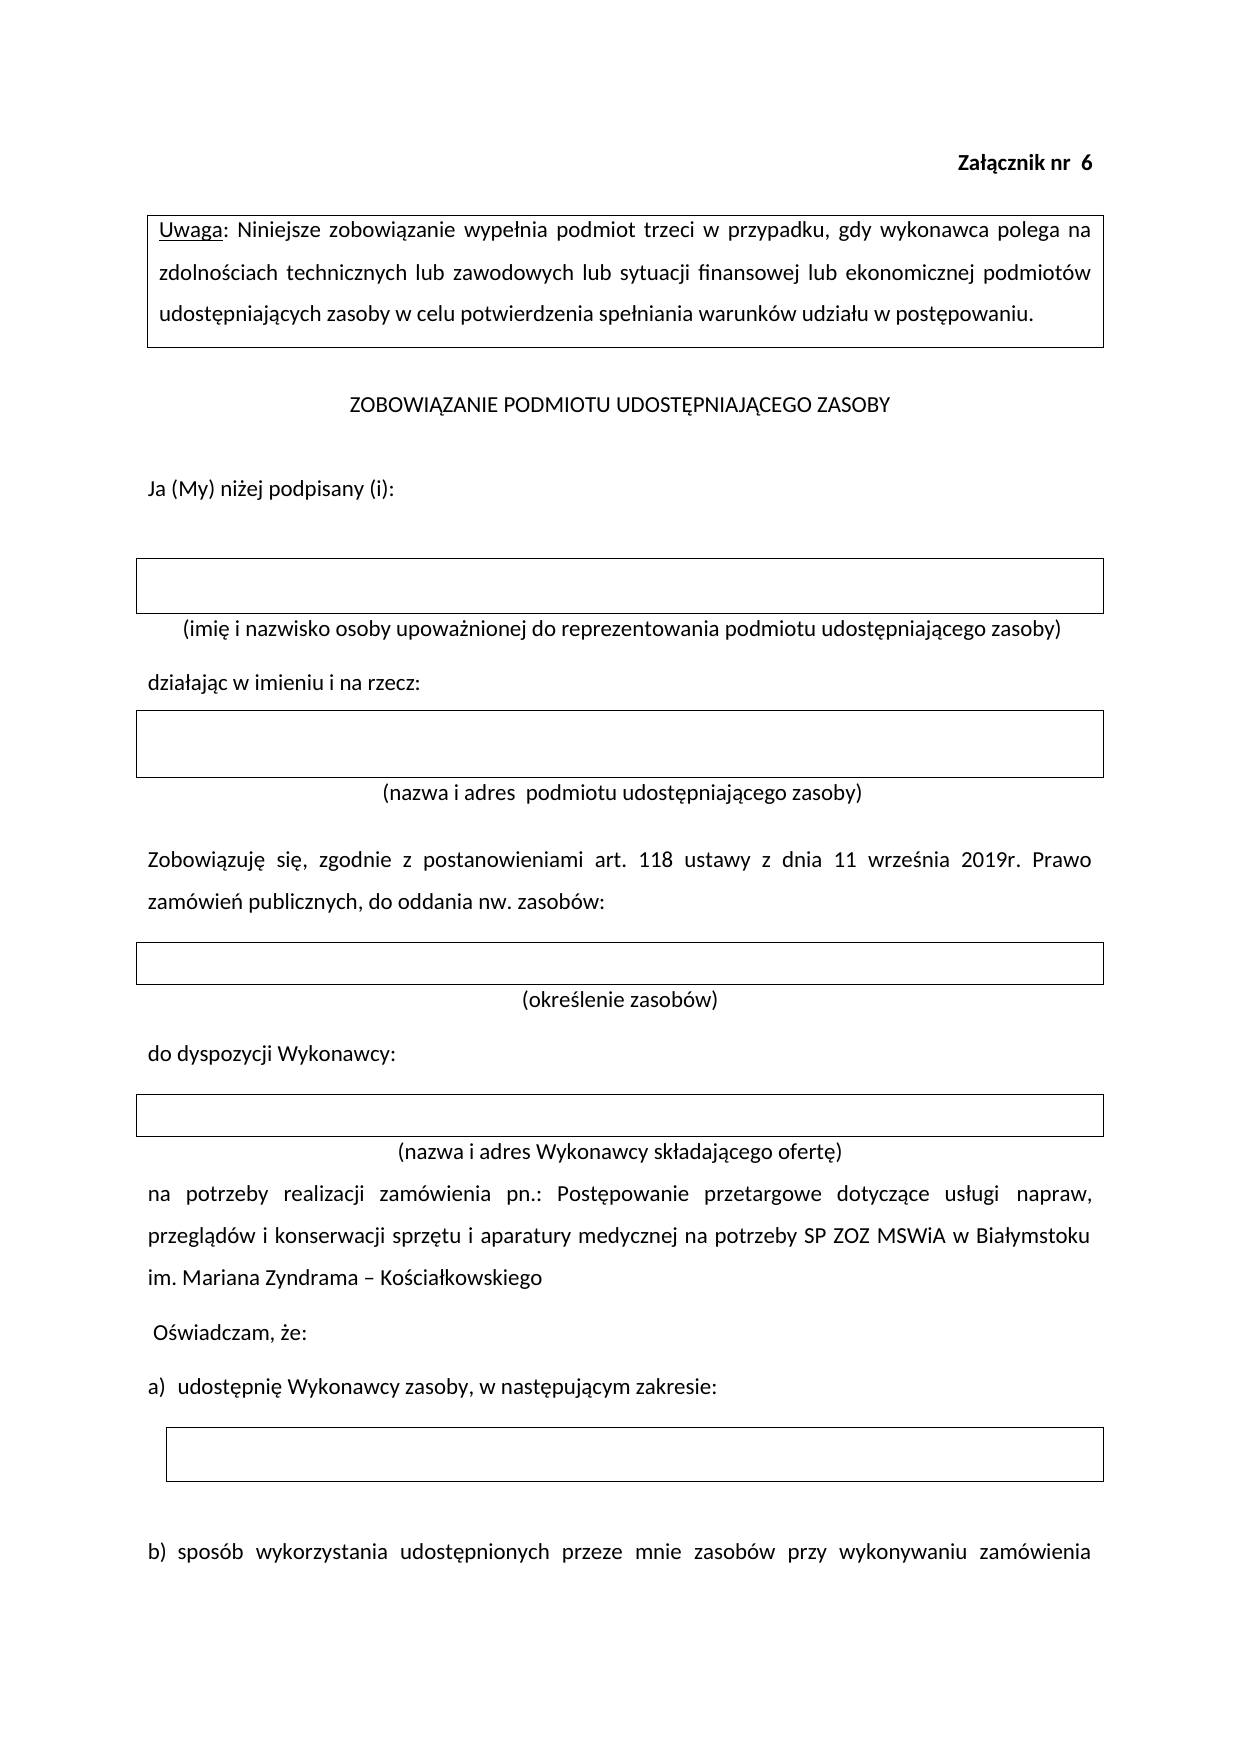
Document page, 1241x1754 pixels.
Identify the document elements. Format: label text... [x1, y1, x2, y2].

list udostępnię Wykonawcy zasoby, w następującym zakresie: [148, 1372, 1093, 1400]
text ZOBOWIĄZANIE PODMIOTU UDOSTĘPNIAJĄCEGO ZASOBY [148, 390, 1093, 418]
text (określenie zasobów) [148, 985, 1093, 1013]
table_header Uwaga: Niniejsze zobowiązanie wypełnia podmiot trzeci w przypadku, gdy wykonawca polega na zdolnościach technicznych lub zawodowych lub sytuacji finansowej lub ekonomicznej podmiotów udostępniających zasoby w celu potwierdzenia spełniania warunków udziału w postępowaniu. [148, 216, 1103, 347]
table_header [137, 559, 1103, 613]
table_header [167, 1428, 1103, 1481]
table_header [137, 943, 1103, 984]
text do dyspozycji Wykonawcy: [148, 1039, 1093, 1067]
text (nazwa i adres Wykonawcy składającego ofertę) [148, 1137, 1093, 1165]
table_header [137, 1095, 1103, 1136]
table_header [137, 711, 1103, 777]
text (nazwa i adres podmiotu udostępniającego zasoby) [148, 778, 1093, 806]
text Zobowiązuję się, zgodnie z postanowieniami art. 118 ustawy z dnia 11 września 2019r. Prawo zamówień publicznych, do oddania nw. zasobów: [148, 845, 1093, 915]
text (imię i nazwisko osoby upoważnionej do reprezentowania podmiotu udostępniającego zasoby) [148, 614, 1093, 642]
text Oświadczam, że: [148, 1318, 1093, 1346]
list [148, 1537, 1093, 1565]
subtitle Załącznik nr 6 [148, 148, 1093, 176]
text na potrzeby realizacji zamówienia pn.: Postępowanie przetargowe dotyczące usługi napraw, przeglądów i konserwacji sprzętu i aparatury medycznej na potrzeby SP ZOZ MSWiA w Białymstoku im. Mariana Zyndrama – Kościałkowskiego [148, 1179, 1093, 1291]
text działając w imieniu i na rzecz: [148, 668, 1093, 696]
text Ja (My) niżej podpisany (i): [148, 474, 1093, 502]
